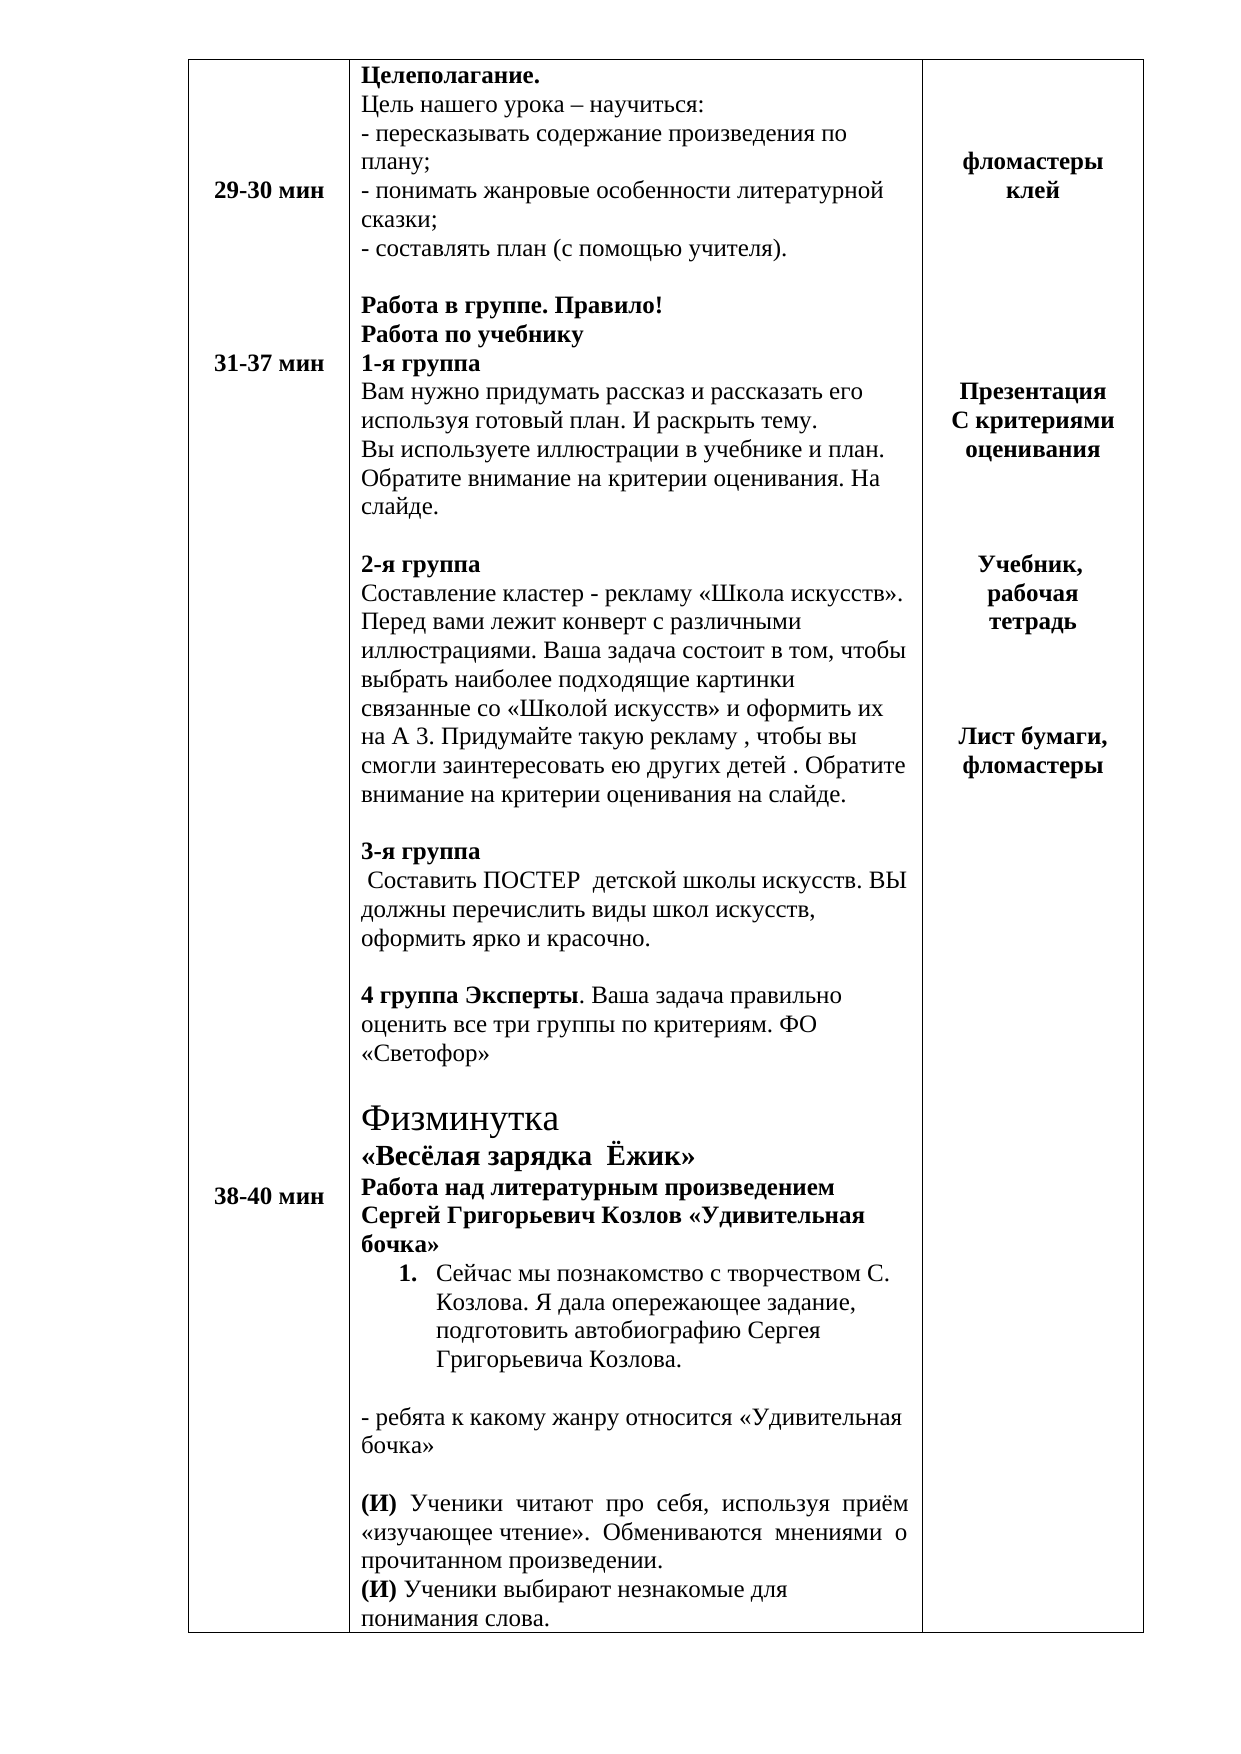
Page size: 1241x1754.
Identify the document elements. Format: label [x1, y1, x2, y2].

table_cell [350, 60, 922, 1632]
table_cell [189, 60, 349, 1632]
table_cell [923, 60, 1143, 1632]
